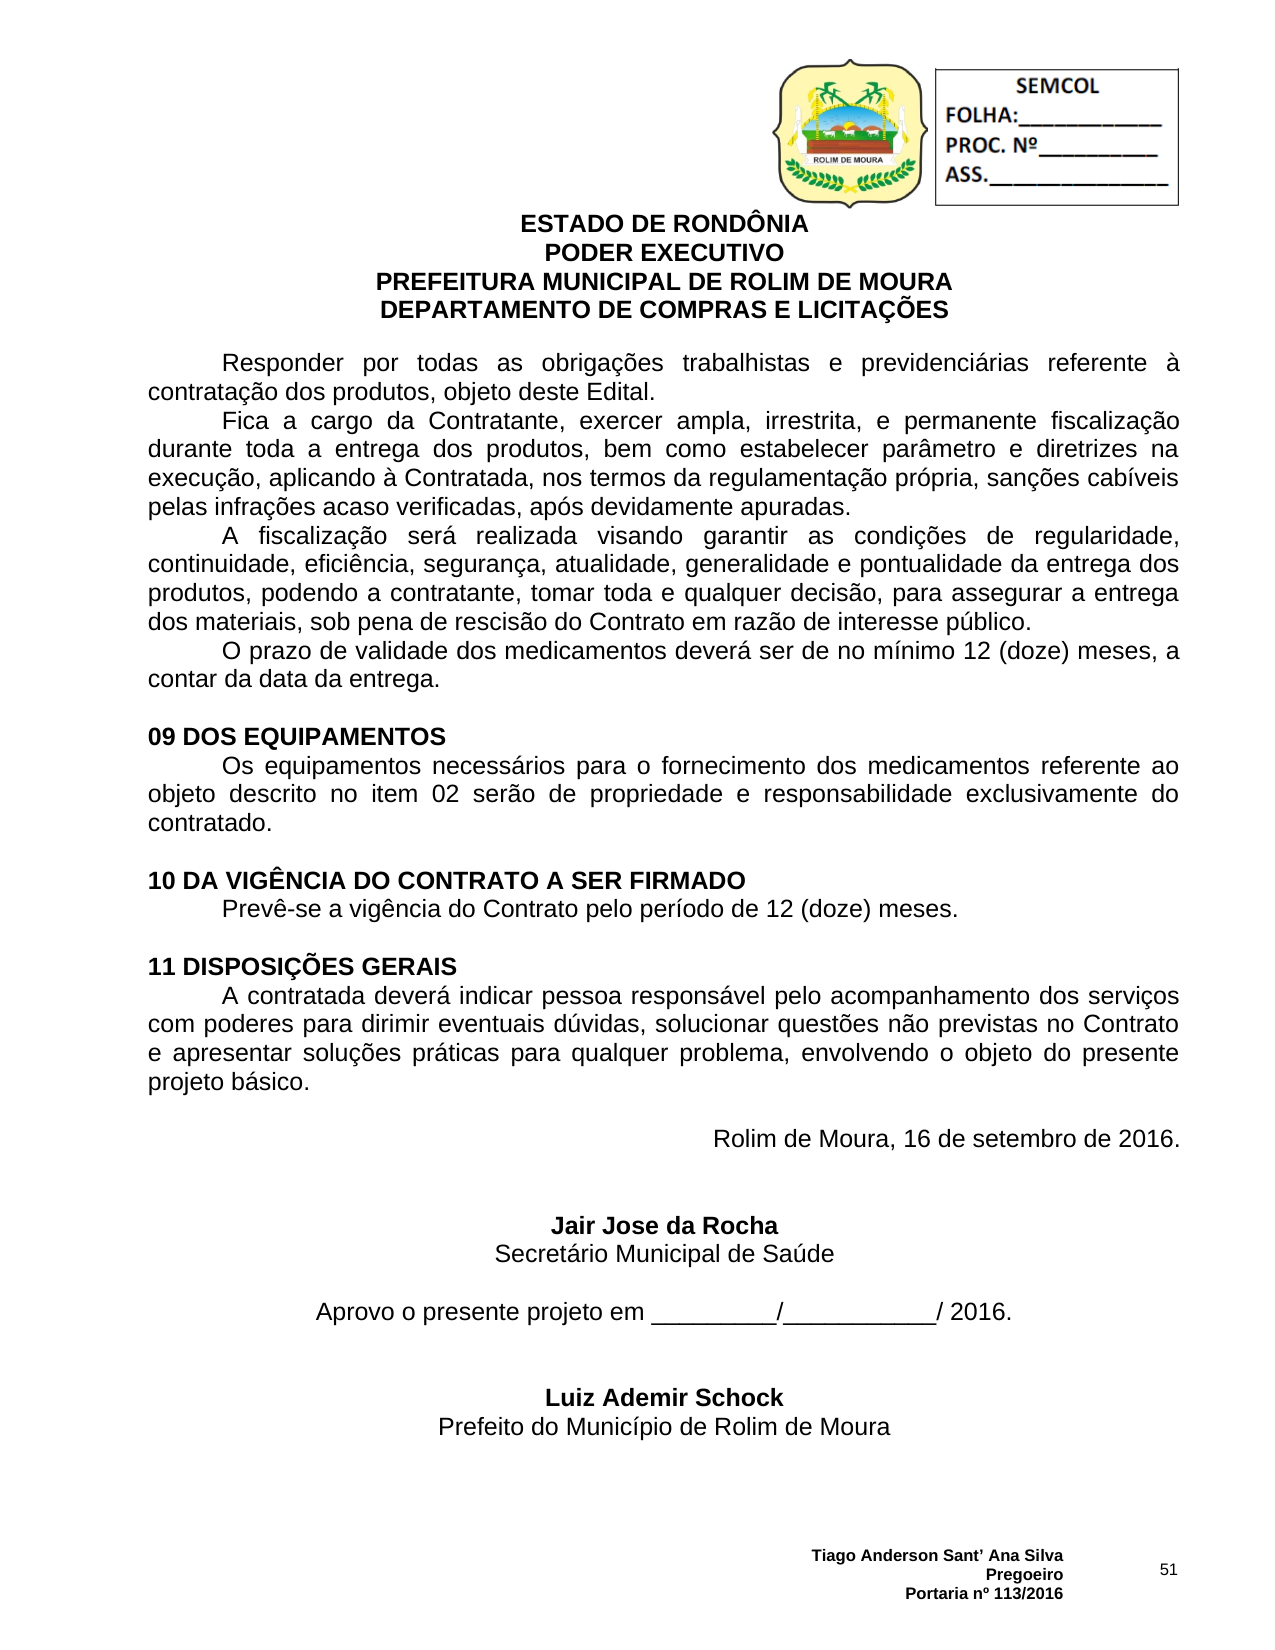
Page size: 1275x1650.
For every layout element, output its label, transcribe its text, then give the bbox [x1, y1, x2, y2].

text Prefeito do Município de Rolim de Moura [148, 1412, 1181, 1441]
text Jair Jose da Rocha [148, 1211, 1181, 1239]
text Secretário Municipal de Saúde [148, 1239, 1181, 1268]
text Fica a cargo da Contratante, exercer ampla, irrestrita, e permanente fiscalização durante toda a entrega dos produtos, bem como estabelecer parâmetro e diretrizes na execução, aplicando à Contratada, nos termos da regulamentação própria, sanções cabíveis pelas infrações acaso verificadas, após devidamente apuradas. [148, 406, 1181, 521]
text A fiscalização será realizada visando garantir as condições de regularidade, continuidade, eficiência, segurança, atualidade, generalidade e pontualidade da entrega dos produtos, podendo a contratante, tomar toda e qualquer decisão, para assegurar a entrega dos materiais, sob pena de rescisão do Contrato em razão de interesse público. [148, 521, 1181, 636]
picture [772, 59, 929, 209]
text 09 DOS EQUIPAMENTOS [148, 722, 1181, 751]
text Rolim de Moura, 16 de setembro de 2016. [148, 1124, 1181, 1153]
text O prazo de validade dos medicamentos deverá ser de no mínimo 12 (doze) meses, a contar da data da entrega. [148, 636, 1181, 693]
text Os equipamentos necessários para o fornecimento dos medicamentos referente ao objeto descrito no item 02 serão de propriedade e responsabilidade exclusivamente do contratado. [148, 751, 1181, 837]
text Aprovo o presente projeto em _________/___________/ 2016. [148, 1297, 1181, 1326]
text 10 DA VIGÊNCIA DO CONTRATO A SER FIRMADO [148, 866, 1181, 894]
text A contratada deverá indicar pessoa responsável pelo acompanhamento dos serviços com poderes para dirimir eventuais dúvidas, solucionar questões não previstas no Contrato e apresentar soluções práticas para qualquer problema, envolvendo o objeto do presente projeto básico. [148, 981, 1181, 1096]
text Prevê-se a vigência do Contrato pelo período de 12 (doze) meses. [148, 894, 1181, 923]
text Responder por todas as obrigações trabalhistas e previdenciárias referente à contratação dos produtos, objeto deste Edital. [148, 348, 1181, 406]
text Luiz Ademir Schock [148, 1383, 1181, 1412]
text 11 DISPOSIÇÕES GERAIS [148, 952, 1181, 981]
